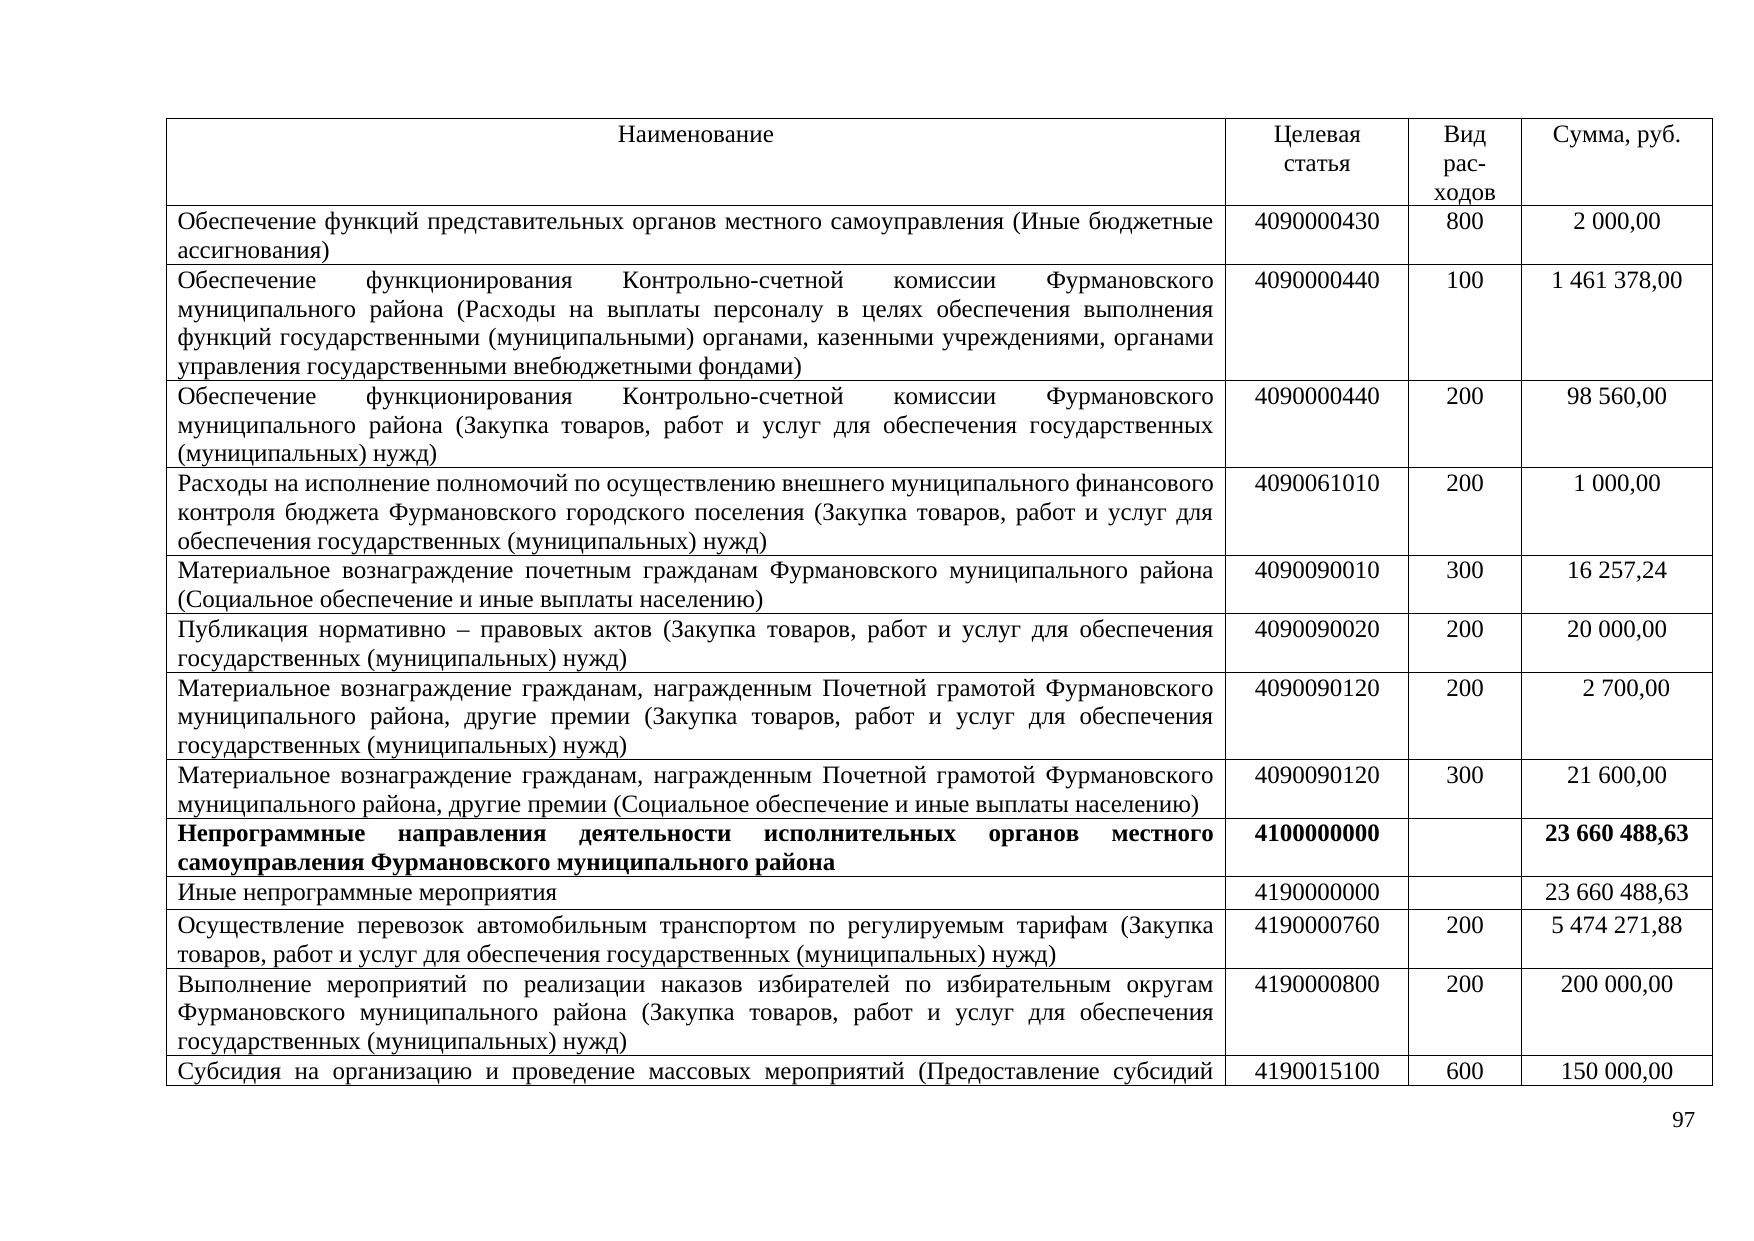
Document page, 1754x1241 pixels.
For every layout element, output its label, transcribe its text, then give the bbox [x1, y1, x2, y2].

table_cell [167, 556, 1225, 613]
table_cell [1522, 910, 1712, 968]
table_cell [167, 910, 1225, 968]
table_header Наименование [167, 119, 1225, 205]
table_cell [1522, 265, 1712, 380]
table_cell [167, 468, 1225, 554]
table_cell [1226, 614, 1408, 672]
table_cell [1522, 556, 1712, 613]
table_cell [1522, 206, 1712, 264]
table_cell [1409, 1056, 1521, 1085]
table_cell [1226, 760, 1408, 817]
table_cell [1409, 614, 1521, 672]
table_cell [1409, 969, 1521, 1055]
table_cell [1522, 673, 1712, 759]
table_header Целевая статья [1226, 119, 1408, 205]
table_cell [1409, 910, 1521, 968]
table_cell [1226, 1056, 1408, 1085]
table_header Вид рас-ходов [1409, 119, 1521, 205]
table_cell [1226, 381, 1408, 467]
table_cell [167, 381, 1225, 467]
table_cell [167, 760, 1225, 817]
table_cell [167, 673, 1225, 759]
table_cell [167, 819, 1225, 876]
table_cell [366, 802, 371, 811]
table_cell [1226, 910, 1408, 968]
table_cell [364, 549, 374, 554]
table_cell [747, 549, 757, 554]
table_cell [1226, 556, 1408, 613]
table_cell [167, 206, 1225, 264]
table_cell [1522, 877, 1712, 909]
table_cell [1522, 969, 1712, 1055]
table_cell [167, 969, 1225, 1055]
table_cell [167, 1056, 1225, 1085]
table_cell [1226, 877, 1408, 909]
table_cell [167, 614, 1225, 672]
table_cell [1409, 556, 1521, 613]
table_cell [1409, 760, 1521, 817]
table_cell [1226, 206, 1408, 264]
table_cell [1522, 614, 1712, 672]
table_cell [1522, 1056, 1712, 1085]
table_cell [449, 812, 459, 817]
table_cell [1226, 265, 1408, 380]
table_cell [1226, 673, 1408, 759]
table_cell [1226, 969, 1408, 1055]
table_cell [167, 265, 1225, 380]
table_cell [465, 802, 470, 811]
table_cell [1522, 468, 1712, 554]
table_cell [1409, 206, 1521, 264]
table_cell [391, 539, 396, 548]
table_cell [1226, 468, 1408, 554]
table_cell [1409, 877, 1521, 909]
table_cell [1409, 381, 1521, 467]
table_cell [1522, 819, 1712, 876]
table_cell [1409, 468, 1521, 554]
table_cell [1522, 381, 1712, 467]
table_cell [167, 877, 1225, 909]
table_header Сумма, руб. [1522, 119, 1712, 205]
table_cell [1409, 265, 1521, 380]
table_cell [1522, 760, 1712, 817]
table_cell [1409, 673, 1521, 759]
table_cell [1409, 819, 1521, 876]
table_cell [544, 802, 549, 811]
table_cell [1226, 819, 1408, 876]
